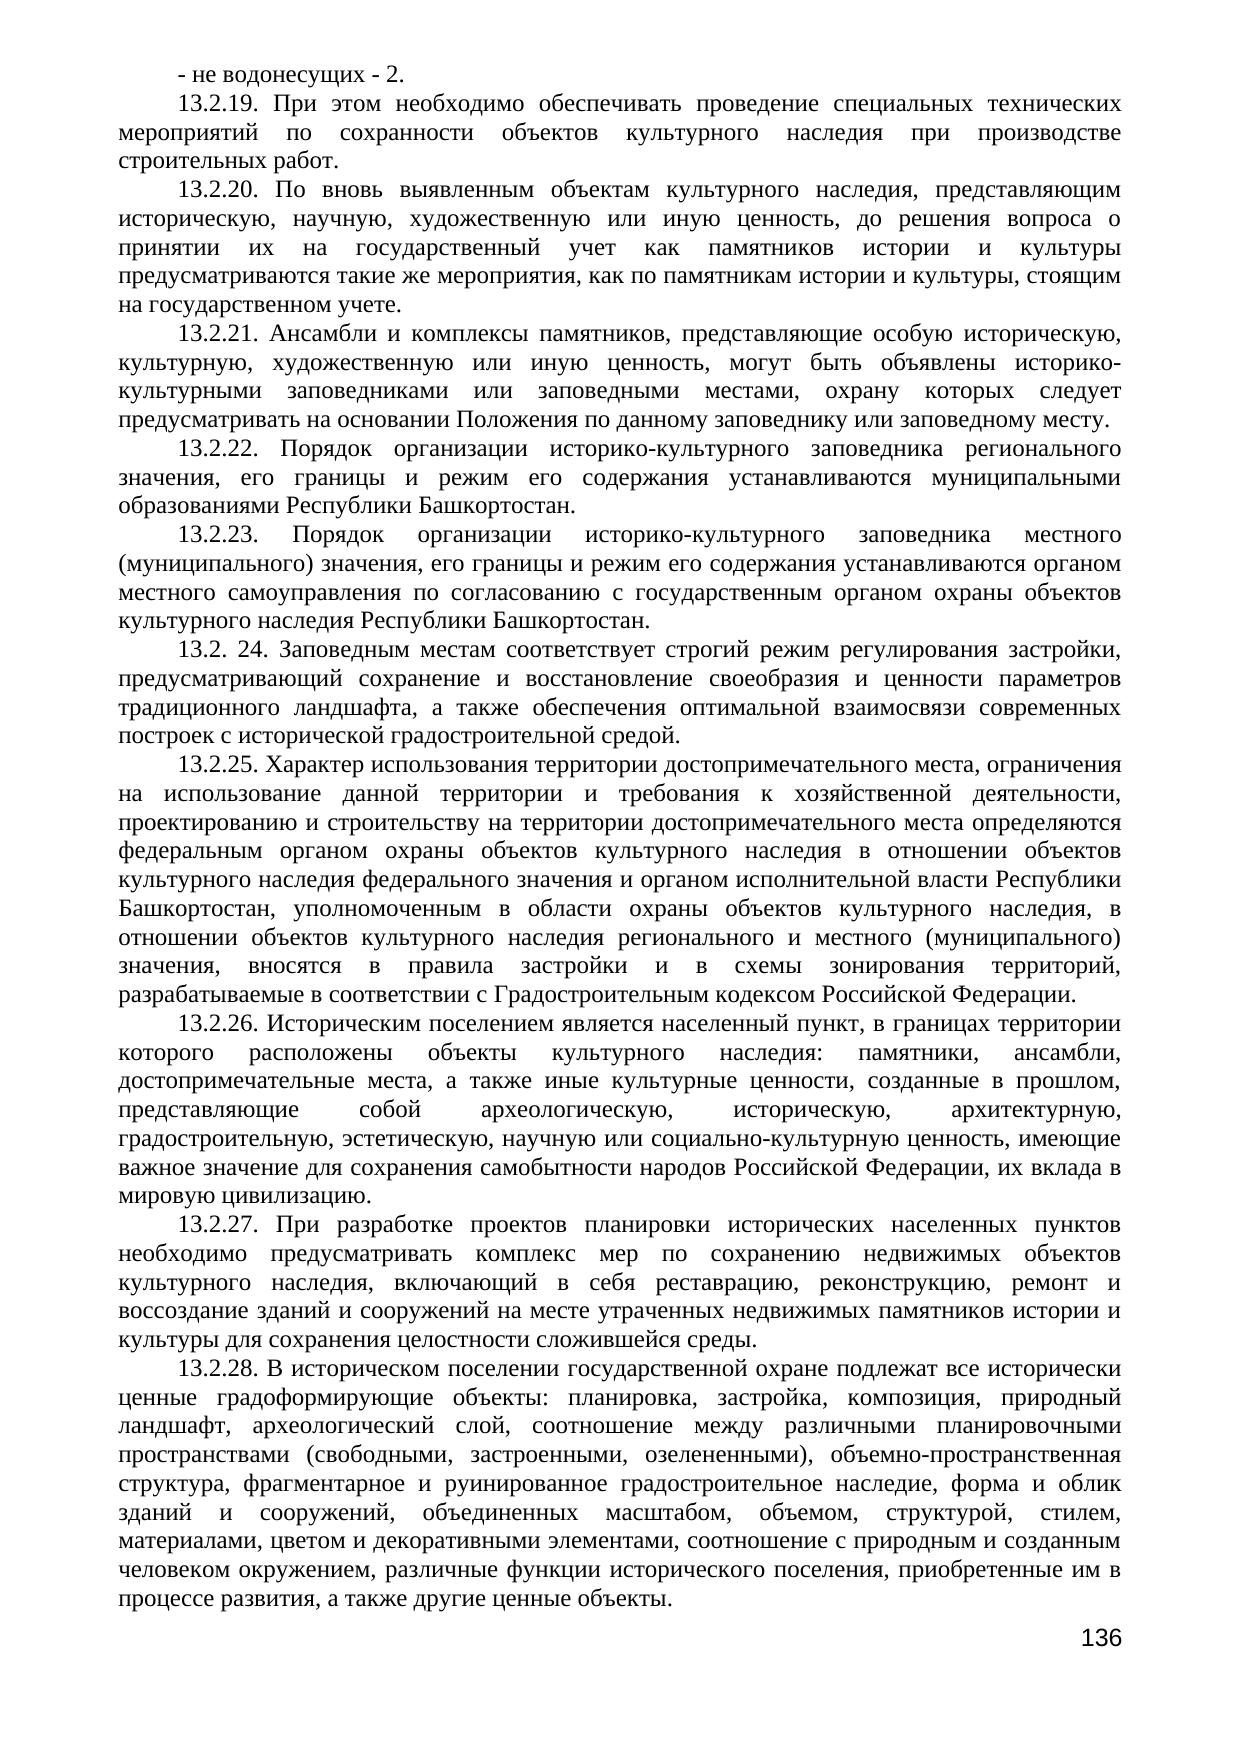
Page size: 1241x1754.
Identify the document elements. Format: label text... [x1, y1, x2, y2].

text - не водонесущих - 2. [118, 59, 1122, 88]
text 13.2.28. В историческом поселении государственной охране подлежат все исторически ценные градоформирующие объекты: планировка, застройка, композиция, природный ландшафт, археологический слой, соотношение между различными планировочными пространствами (свободными, застроенными, озелененными), объемно-пространственная структура, фрагментарное и руинированное градостроительное наследие, форма и облик зданий и сооружений, объединенных масштабом, объемом, структурой, стилем, материалами, цветом и декоративными элементами, соотношение с природным и созданным человеком окружением, различные функции исторического поселения, приобретенные им в процессе развития, а также другие ценные объекты. [118, 1353, 1122, 1612]
text 13.2.21. Ансамбли и комплексы памятников, представляющие особую историческую, культурную, художественную или иную ценность, могут быть объявлены историко-культурными заповедниками или заповедными местами, охрану которых следует предусматривать на основании Положения по данному заповеднику или заповедному месту. [118, 318, 1122, 433]
text 13.2.22. Порядок организации историко-культурного заповедника регионального значения, его границы и режим его содержания устанавливаются муниципальными образованиями Республики Башкортостан. [118, 433, 1122, 519]
text 13.2. 24. Заповедным местам соответствует строгий режим регулирования застройки, предусматривающий сохранение и восстановление своеобразия и ценности параметров традиционного ландшафта, а также обеспечения оптимальной взаимосвязи современных построек с исторической градостроительной средой. [118, 634, 1122, 749]
text 13.2.27. При разработке проектов планировки исторических населенных пунктов необходимо предусматривать комплекс мер по сохранению недвижимых объектов культурного наследия, включающий в себя реставрацию, реконструкцию, ремонт и воссоздание зданий и сооружений на месте утраченных недвижимых памятников истории и культуры для сохранения целостности сложившейся среды. [118, 1209, 1122, 1353]
text 13.2.19. При этом необходимо обеспечивать проведение специальных технических мероприятий по сохранности объектов культурного наследия при производстве строительных работ. [118, 88, 1122, 174]
text 13.2.20. По вновь выявленным объектам культурного наследия, представляющим историческую, научную, художественную или иную ценность, до решения вопроса о принятии их на государственный учет как памятников истории и культуры предусматриваются такие же мероприятия, как по памятникам истории и культуры, стоящим на государственном учете. [118, 174, 1122, 318]
text 13.2.25. Характер использования территории достопримечательного места, ограничения на использование данной территории и требования к хозяйственной деятельности, проектированию и строительству на территории достопримечательного места определяются федеральным органом охраны объектов культурного наследия в отношении объектов культурного наследия федерального значения и органом исполнительной власти Республики Башкортостан, уполномоченным в области охраны объектов культурного наследия, в отношении объектов культурного наследия регионального и местного (муниципального) значения, вносятся в правила застройки и в схемы зонирования территорий, разрабатываемые в соответствии с Градостроительным кодексом Российской Федерации. [118, 749, 1122, 1008]
text 13.2.23. Порядок организации историко-культурного заповедника местного (муниципального) значения, его границы и режим его содержания устанавливаются органом местного самоуправления по согласованию с государственным органом охраны объектов культурного наследия Республики Башкортостан. [118, 519, 1122, 634]
text 13.2.26. Историческим поселением является населенный пункт, в границах территории которого расположены объекты культурного наследия: памятники, ансамбли, достопримечательные места, а также иные культурные ценности, созданные в прошлом, представляющие собой археологическую, историческую, архитектурную, градостроительную, эстетическую, научную или социально-культурную ценность, имеющие важное значение для сохранения самобытности народов Российской Федерации, их вклада в мировую цивилизацию. [118, 1008, 1122, 1209]
